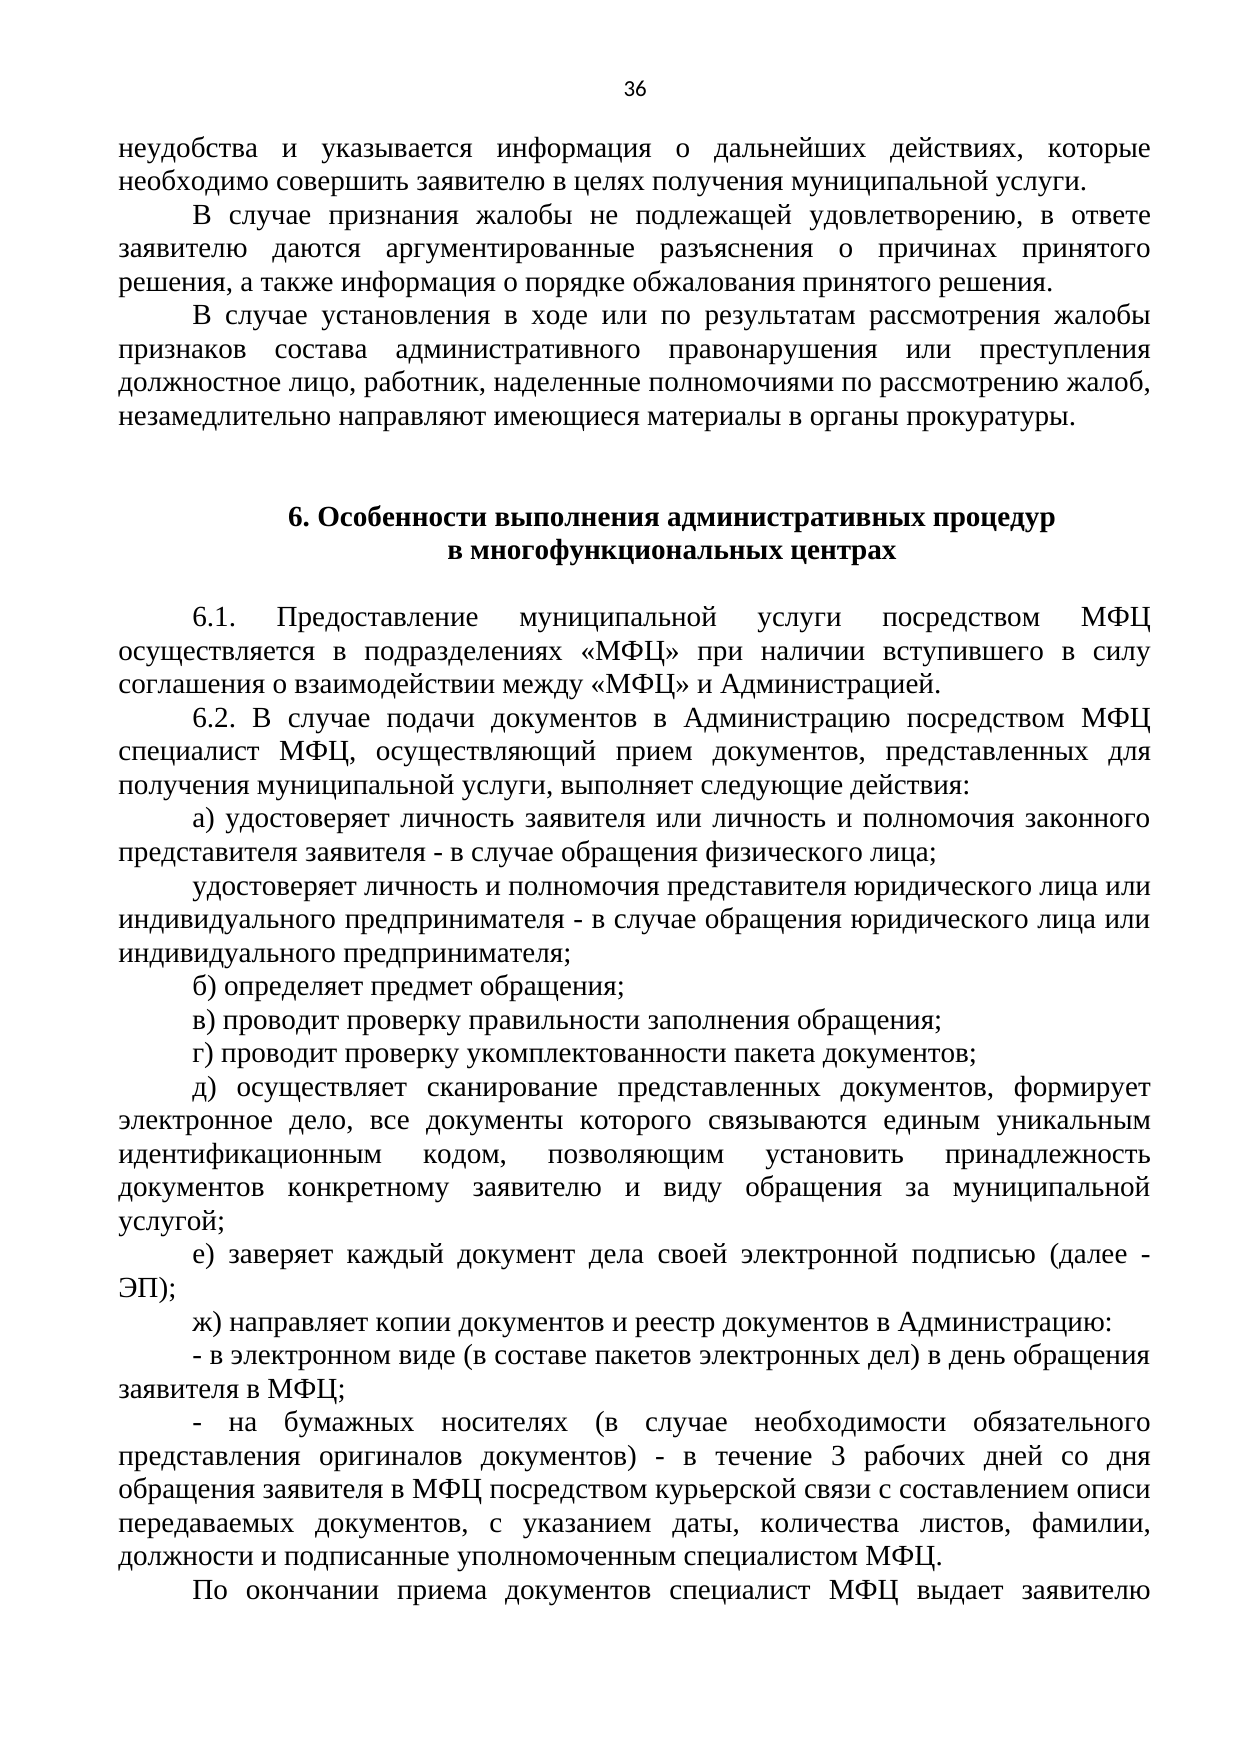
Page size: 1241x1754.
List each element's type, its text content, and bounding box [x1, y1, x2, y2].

text 6. Особенности выполнения административных процедур [118, 499, 1152, 532]
text В случае установления в ходе или по результатам рассмотрения жалобы признаков состава административного правонарушения или преступления должностное лицо, работник, наделенные полномочиями по рассмотрению жалоб, незамедлительно направляют имеющиеся материалы в органы прокуратуры. [118, 297, 1152, 432]
text г) проводит проверку укомплектованности пакета документов; [118, 1035, 1152, 1069]
text 6.1. Предоставление муниципальной услуги посредством МФЦ осуществляется в подразделениях «МФЦ» при наличии вступившего в силу соглашения о взаимодействии между «МФЦ» и Администрацией. [118, 599, 1152, 700]
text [118, 1572, 1152, 1606]
text а) удостоверяет личность заявителя или личность и полномочия законного представителя заявителя - в случае обращения физического лица; [118, 801, 1152, 868]
text - на бумажных носителях (в случае необходимости обязательного представления оригиналов документов) - в течение 3 рабочих дней со дня обращения заявителя в МФЦ посредством курьерской связи с составлением описи передаваемых документов, с указанием даты, количества листов, фамилии, должности и подписанные уполномоченным специалистом МФЦ. [118, 1404, 1152, 1572]
text е) заверяет каждый документ дела своей электронной подписью (далее - ЭП); [118, 1237, 1152, 1304]
text В случае признания жалобы не подлежащей удовлетворению, в ответе заявителю даются аргументированные разъяснения о причинах принятого решения, а также информация о порядке обжалования принятого решения. [118, 197, 1152, 297]
text 6.2. В случае подачи документов в Администрацию посредством МФЦ специалист МФЦ, осуществляющий прием документов, представленных для получения муниципальной услуги, выполняет следующие действия: [118, 700, 1152, 801]
text в многофункциональных центрах [118, 532, 1152, 566]
text - в электронном виде (в составе пакетов электронных дел) в день обращения заявителя в МФЦ; [118, 1337, 1152, 1404]
text д) осуществляет сканирование представленных документов, формирует электронное дело, все документы которого связываются единым уникальным идентификационным кодом, позволяющим установить принадлежность документов конкретному заявителю и виду обращения за муниципальной услугой; [118, 1069, 1152, 1237]
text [118, 130, 1152, 197]
text б) определяет предмет обращения; [118, 968, 1152, 1002]
text в) проводит проверку правильности заполнения обращения; [118, 1002, 1152, 1035]
text ж) направляет копии документов и реестр документов в Администрацию: [118, 1304, 1152, 1337]
text удостоверяет личность и полномочия представителя юридического лица или индивидуального предпринимателя - в случае обращения юридического лица или индивидуального предпринимателя; [118, 868, 1152, 968]
